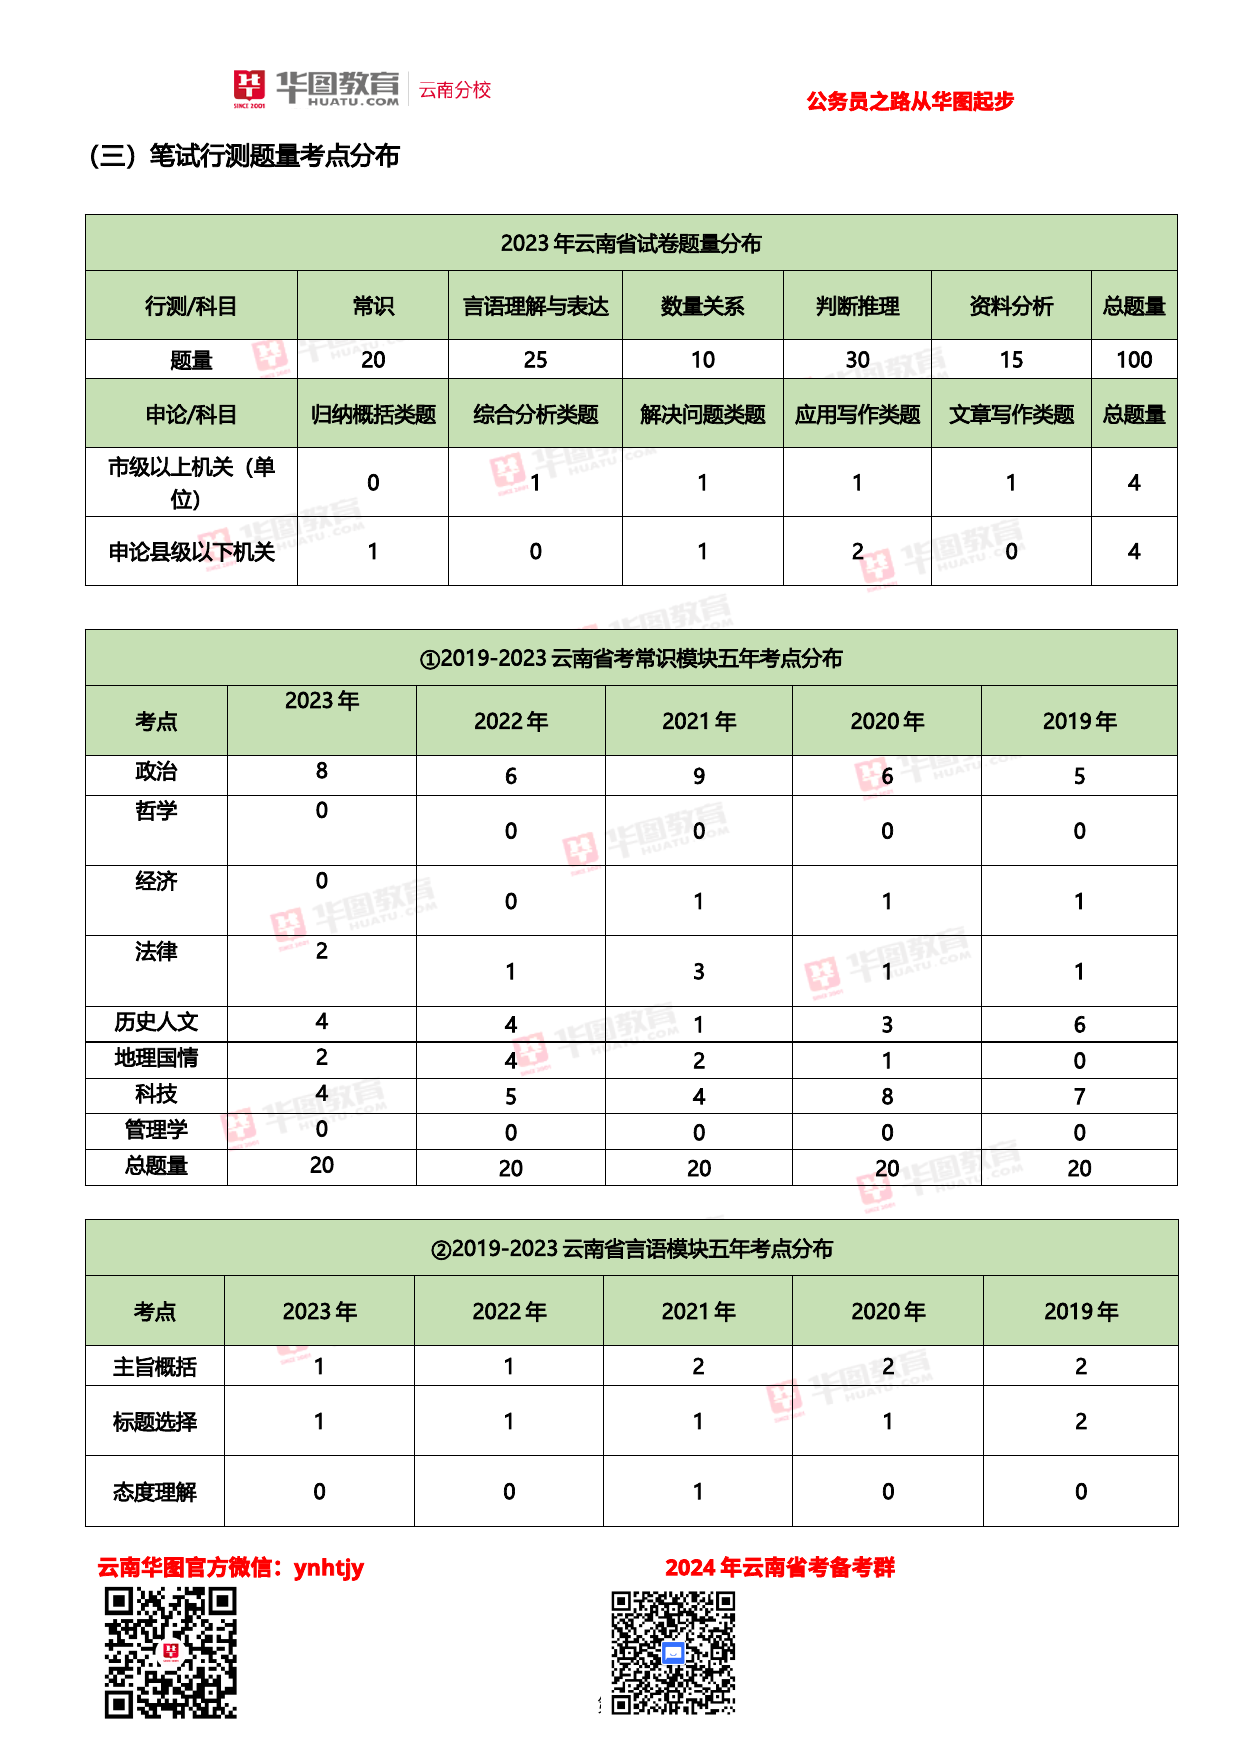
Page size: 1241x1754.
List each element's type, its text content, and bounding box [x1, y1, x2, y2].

table_cell 0 [932, 517, 1091, 584]
table_cell 2 [984, 1386, 1178, 1455]
table_cell 1 [606, 1007, 792, 1041]
table_cell 1 [298, 517, 448, 584]
table_cell 资料分析 [932, 271, 1091, 339]
table_cell 法律 [86, 936, 227, 1006]
table_cell 2021年 [604, 1276, 792, 1345]
table_cell 9 [606, 756, 792, 794]
picture [225, 61, 494, 109]
table_cell 判断推理 [784, 271, 931, 339]
table_cell 0 [606, 796, 792, 865]
table_cell 0 [417, 866, 605, 935]
picture [601, 1580, 746, 1725]
table_cell 1 [982, 866, 1177, 935]
table_cell 6 [793, 756, 981, 794]
table_cell 标题选择 [86, 1386, 224, 1455]
table_cell 7 [982, 1079, 1177, 1113]
table_cell 20 [417, 1150, 605, 1185]
table_cell 经济 [86, 866, 227, 935]
subtitle （三）笔试行测题量考点分布 [75, 122, 1165, 187]
table_cell 哲学 [86, 796, 227, 865]
table_cell 1 [982, 936, 1177, 1006]
table_cell 1 [225, 1346, 414, 1385]
table_cell 解决问题类题 [623, 379, 783, 447]
table_cell 0 [982, 1043, 1177, 1077]
table_cell 2021年 [606, 686, 792, 755]
table_cell 0 [298, 448, 448, 516]
table_cell 申论/科目 [86, 379, 297, 447]
table_cell 考点 [86, 686, 227, 755]
table_cell 1 [784, 448, 931, 516]
table_cell 市级以上机关（单位） [86, 448, 297, 516]
table_cell 0 [228, 796, 416, 865]
table_cell 总题量 [1092, 271, 1177, 339]
table_cell 总题量 [1092, 379, 1177, 447]
table_cell 0 [793, 1456, 983, 1526]
table_cell 1 [225, 1386, 414, 1455]
table_cell 1 [793, 1043, 981, 1077]
table_cell 30 [784, 340, 931, 378]
table_cell 2019年 [984, 1276, 1178, 1345]
table_cell 态度理解 [86, 1456, 224, 1526]
table_cell 20 [298, 340, 448, 378]
table_cell 2 [604, 1346, 792, 1385]
table_cell 2023年 [225, 1276, 414, 1345]
table_cell 6 [982, 1007, 1177, 1041]
table_cell 4 [228, 1079, 416, 1113]
table_cell 2 [228, 1043, 416, 1077]
table_cell 1 [449, 448, 622, 516]
table_cell 管理学 [86, 1114, 227, 1149]
table_cell 数量关系 [623, 271, 783, 339]
table_cell 4 [228, 1007, 416, 1041]
table_cell 5 [982, 756, 1177, 794]
table_cell 4 [417, 1043, 605, 1077]
table_cell 应用写作类题 [784, 379, 931, 447]
table_cell 1 [415, 1386, 603, 1455]
table_cell 4 [417, 1007, 605, 1041]
table_cell 总题量 [86, 1150, 227, 1185]
table_cell 归纳概括类题 [298, 379, 448, 447]
table_header ②2019-2023云南省言语模块五年考点分布 [86, 1220, 1178, 1275]
table_cell 0 [982, 1114, 1177, 1149]
table_cell 考点 [86, 1276, 224, 1345]
table_cell 2 [984, 1346, 1178, 1385]
table_cell 2020年 [793, 1276, 983, 1345]
table_cell 100 [1092, 340, 1177, 378]
table_cell 0 [228, 866, 416, 935]
table_cell 2020年 [793, 686, 981, 755]
table_cell 8 [793, 1079, 981, 1113]
table_cell 3 [606, 936, 792, 1006]
table_cell 历史人文 [86, 1007, 227, 1041]
table_cell 1 [623, 448, 783, 516]
table_cell 20 [228, 1150, 416, 1185]
table_cell 20 [606, 1150, 792, 1185]
table_cell 5 [417, 1079, 605, 1113]
table_cell 1 [932, 448, 1091, 516]
table_cell 0 [415, 1456, 603, 1526]
table_cell 8 [228, 756, 416, 794]
table_header 2023年云南省试卷题量分布 [86, 215, 1177, 270]
table_cell 主旨概括 [86, 1346, 224, 1385]
table_cell 25 [449, 340, 622, 378]
table_cell 1 [606, 866, 792, 935]
table_cell 申论县级以下机关 [86, 517, 297, 584]
table_cell 10 [623, 340, 783, 378]
table_cell 0 [982, 796, 1177, 865]
table_cell 0 [225, 1456, 414, 1526]
table_cell 0 [984, 1456, 1178, 1526]
table_cell 1 [793, 1386, 983, 1455]
table_cell 20 [982, 1150, 1177, 1185]
table_cell 2019年 [982, 686, 1177, 755]
table_cell 题量 [86, 340, 297, 378]
table_cell 1 [623, 517, 783, 584]
table_cell 行测/科目 [86, 271, 297, 339]
table_cell 0 [449, 517, 622, 584]
table_cell 0 [417, 796, 605, 865]
table_cell 1 [417, 936, 605, 1006]
table_cell 20 [793, 1150, 981, 1185]
table_cell 文章写作类题 [932, 379, 1091, 447]
table_cell 0 [417, 1114, 605, 1149]
table_cell 2 [606, 1043, 792, 1077]
table_cell 言语理解与表达 [449, 271, 622, 339]
table_cell 0 [793, 1114, 981, 1149]
table_cell 常识 [298, 271, 448, 339]
table_cell 4 [1092, 448, 1177, 516]
table_cell 0 [793, 796, 981, 865]
table_cell 0 [228, 1114, 416, 1149]
table_cell 2 [228, 936, 416, 1006]
table_cell 4 [606, 1079, 792, 1113]
table_cell 科技 [86, 1079, 227, 1113]
table_cell 1 [604, 1456, 792, 1526]
table_cell 6 [417, 756, 605, 794]
table_cell 1 [604, 1386, 792, 1455]
table_cell 3 [793, 1007, 981, 1041]
table_cell 2 [784, 517, 931, 584]
table_cell 2022年 [415, 1276, 603, 1345]
table_cell 1 [793, 936, 981, 1006]
table_cell 15 [932, 340, 1091, 378]
table_cell 1 [793, 866, 981, 935]
table_cell 综合分析类题 [449, 379, 622, 447]
table_cell 2 [793, 1346, 983, 1385]
table_header ①2019-2023云南省考常识模块五年考点分布 [86, 630, 1177, 685]
picture [98, 1580, 243, 1725]
table_cell 1 [415, 1346, 603, 1385]
table_cell 4 [1092, 517, 1177, 584]
table_cell 2023年 [228, 686, 416, 755]
table_cell 地理国情 [86, 1043, 227, 1077]
table_cell 2022年 [417, 686, 605, 755]
table_cell 0 [606, 1114, 792, 1149]
table_cell 政治 [86, 756, 227, 794]
